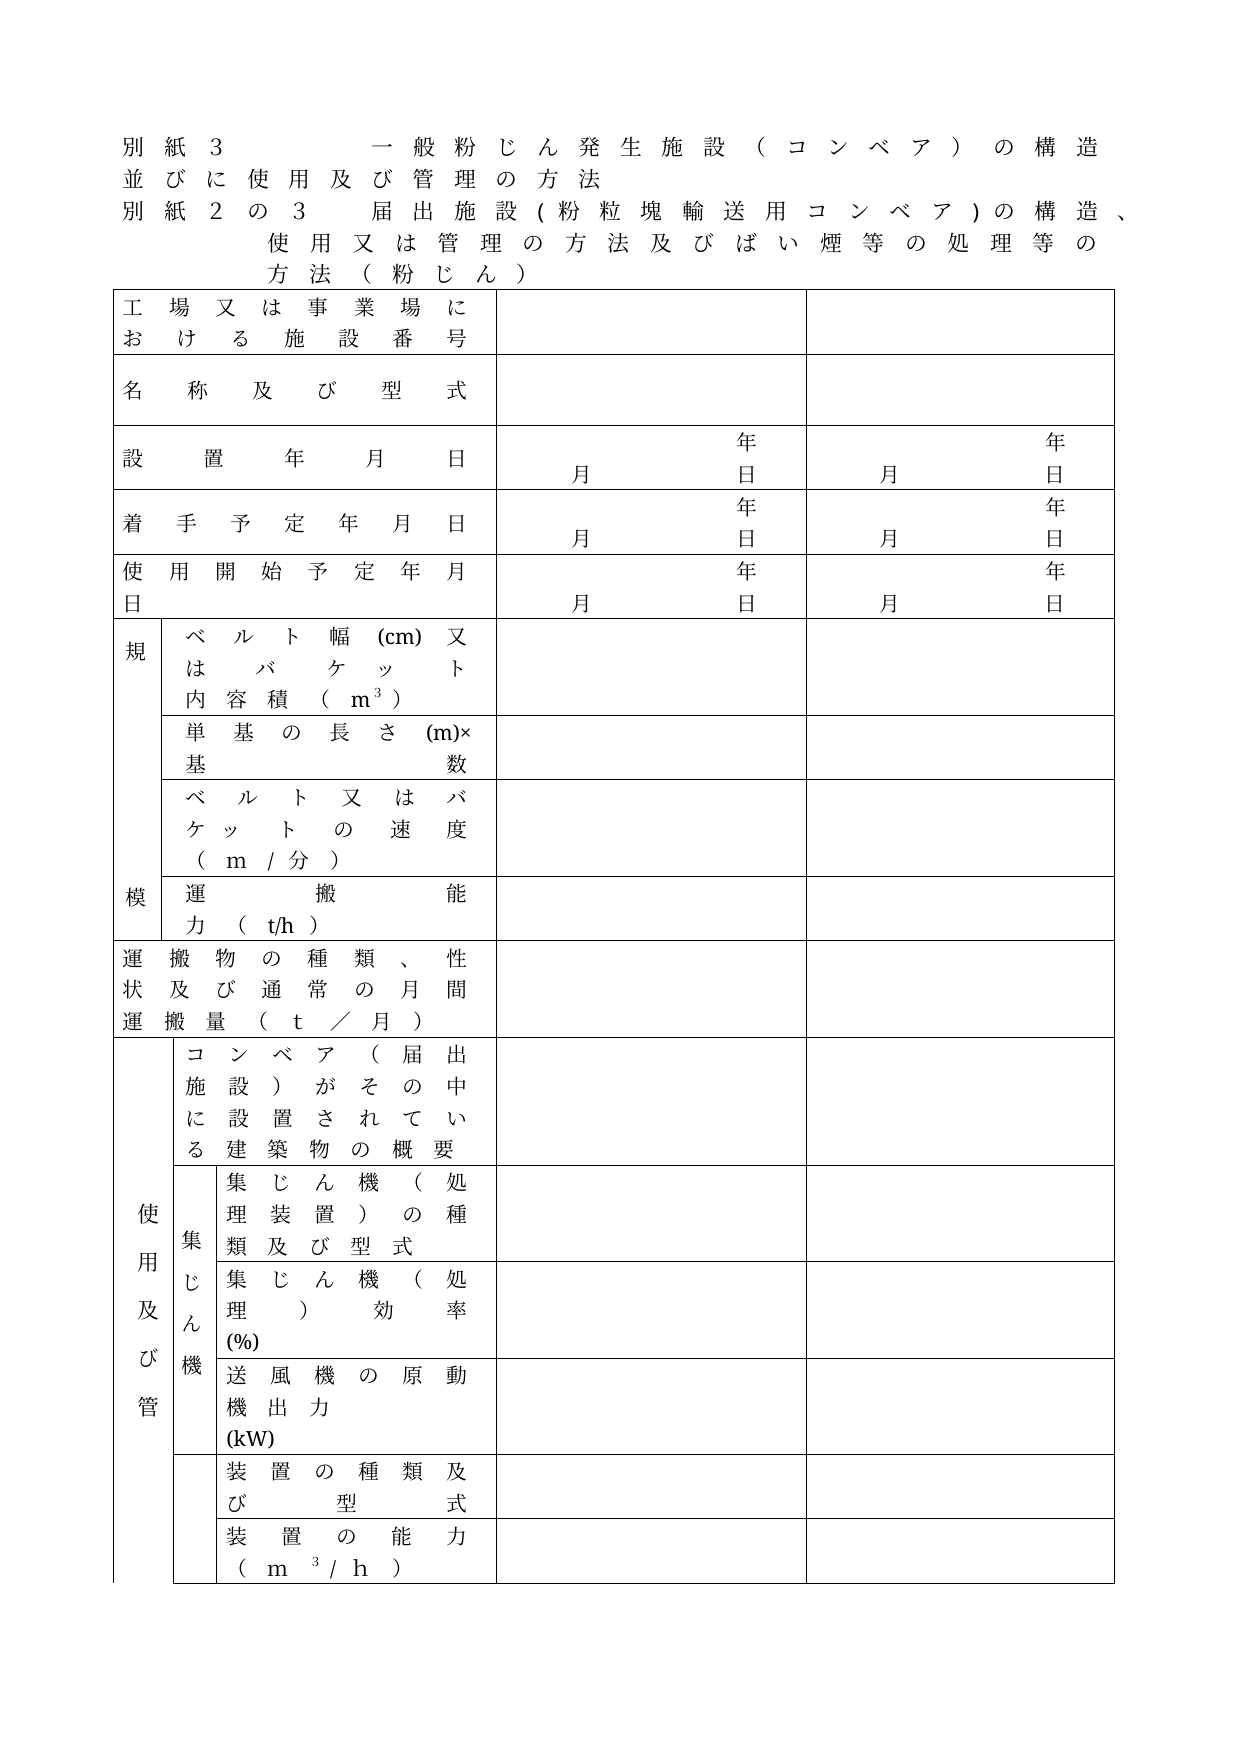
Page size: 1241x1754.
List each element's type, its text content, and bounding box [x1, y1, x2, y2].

table_cell 年 月 日 [497, 555, 806, 618]
table_cell [807, 941, 1114, 1037]
table_cell コンベア（届出施設）がその中に設置されている建築物の概要 [174, 1038, 496, 1165]
table_cell 年 月 日 [807, 426, 1114, 489]
table_cell [497, 941, 806, 1037]
table_cell 装置の能力（ｍ３/ｈ） [217, 1519, 496, 1583]
table_cell 運搬物の種類、性状及び通常の月間運搬量（ｔ／月） [114, 941, 496, 1037]
table_cell [807, 1455, 1114, 1518]
text 別紙２の３ 届出施設(粉粒塊輸送用コンベア)の構造、使用又は管理の方法及びばい煙等の処理等の方法（粉じん） [123, 194, 1118, 289]
table_cell 年 月 日 [807, 555, 1114, 618]
table_cell [497, 877, 806, 940]
table_cell [497, 619, 806, 715]
table_cell [497, 1038, 806, 1165]
table_cell 規模 [114, 619, 161, 940]
text 別紙３ 一般粉じん発生施設（コンベア）の構造並びに使用及び管理の方法 [123, 130, 1118, 194]
table_cell [497, 1359, 806, 1454]
table_cell ベルト幅(cm)又はバケット 内容積（m３） [162, 619, 496, 715]
table_cell 名称及び型式 [114, 355, 496, 424]
table_cell 年 月 日 [497, 426, 806, 489]
table_cell 使用及び管理の方法 （使用又は管理の方法及びばい煙等の処理等の方法） [114, 1038, 173, 1583]
table_header [497, 290, 806, 354]
table_cell [497, 1455, 806, 1518]
table_cell 使用開始予定年月日 [114, 555, 496, 618]
table_cell [807, 355, 1114, 424]
table_cell 運 搬 能 力（t/h） [162, 877, 496, 940]
table_cell ベルト又はバケットの速度 （ｍ/分） [162, 780, 496, 876]
table_header 工場又は事業場における施設番号 [114, 290, 496, 354]
table_cell [807, 619, 1114, 715]
table_cell [497, 716, 806, 779]
table_cell 単基の長さ(m)×基数 [162, 716, 496, 779]
table_cell [807, 1359, 1114, 1454]
table_header [807, 290, 1114, 354]
table_cell 散水 [174, 1455, 216, 1583]
table_cell 年 月 日 [497, 490, 806, 554]
table_cell 設置年月日 [114, 426, 496, 489]
table_cell [807, 1519, 1114, 1583]
table_cell [807, 1166, 1114, 1261]
table_cell [807, 1262, 1114, 1357]
table_cell [497, 1166, 806, 1261]
table_cell [497, 355, 806, 424]
table_cell [807, 877, 1114, 940]
table_cell 集じん機 [174, 1166, 216, 1454]
table_cell [807, 1038, 1114, 1165]
table_cell 送風機の原動機出力 (kW) [217, 1359, 496, 1454]
table_cell 装置の種類及び型式 [217, 1455, 496, 1518]
table_cell [497, 1519, 806, 1583]
table_cell 年 月 日 [807, 490, 1114, 554]
table_cell 集じん機（処理装置）の種類及び型式 [217, 1166, 496, 1261]
table_cell [497, 780, 806, 876]
table_cell [807, 716, 1114, 779]
table_cell 集じん機（処理）効率 (%) [217, 1262, 496, 1357]
table_cell 着手予定年月日 [114, 490, 496, 554]
table_cell [497, 1262, 806, 1357]
table_cell [807, 780, 1114, 876]
